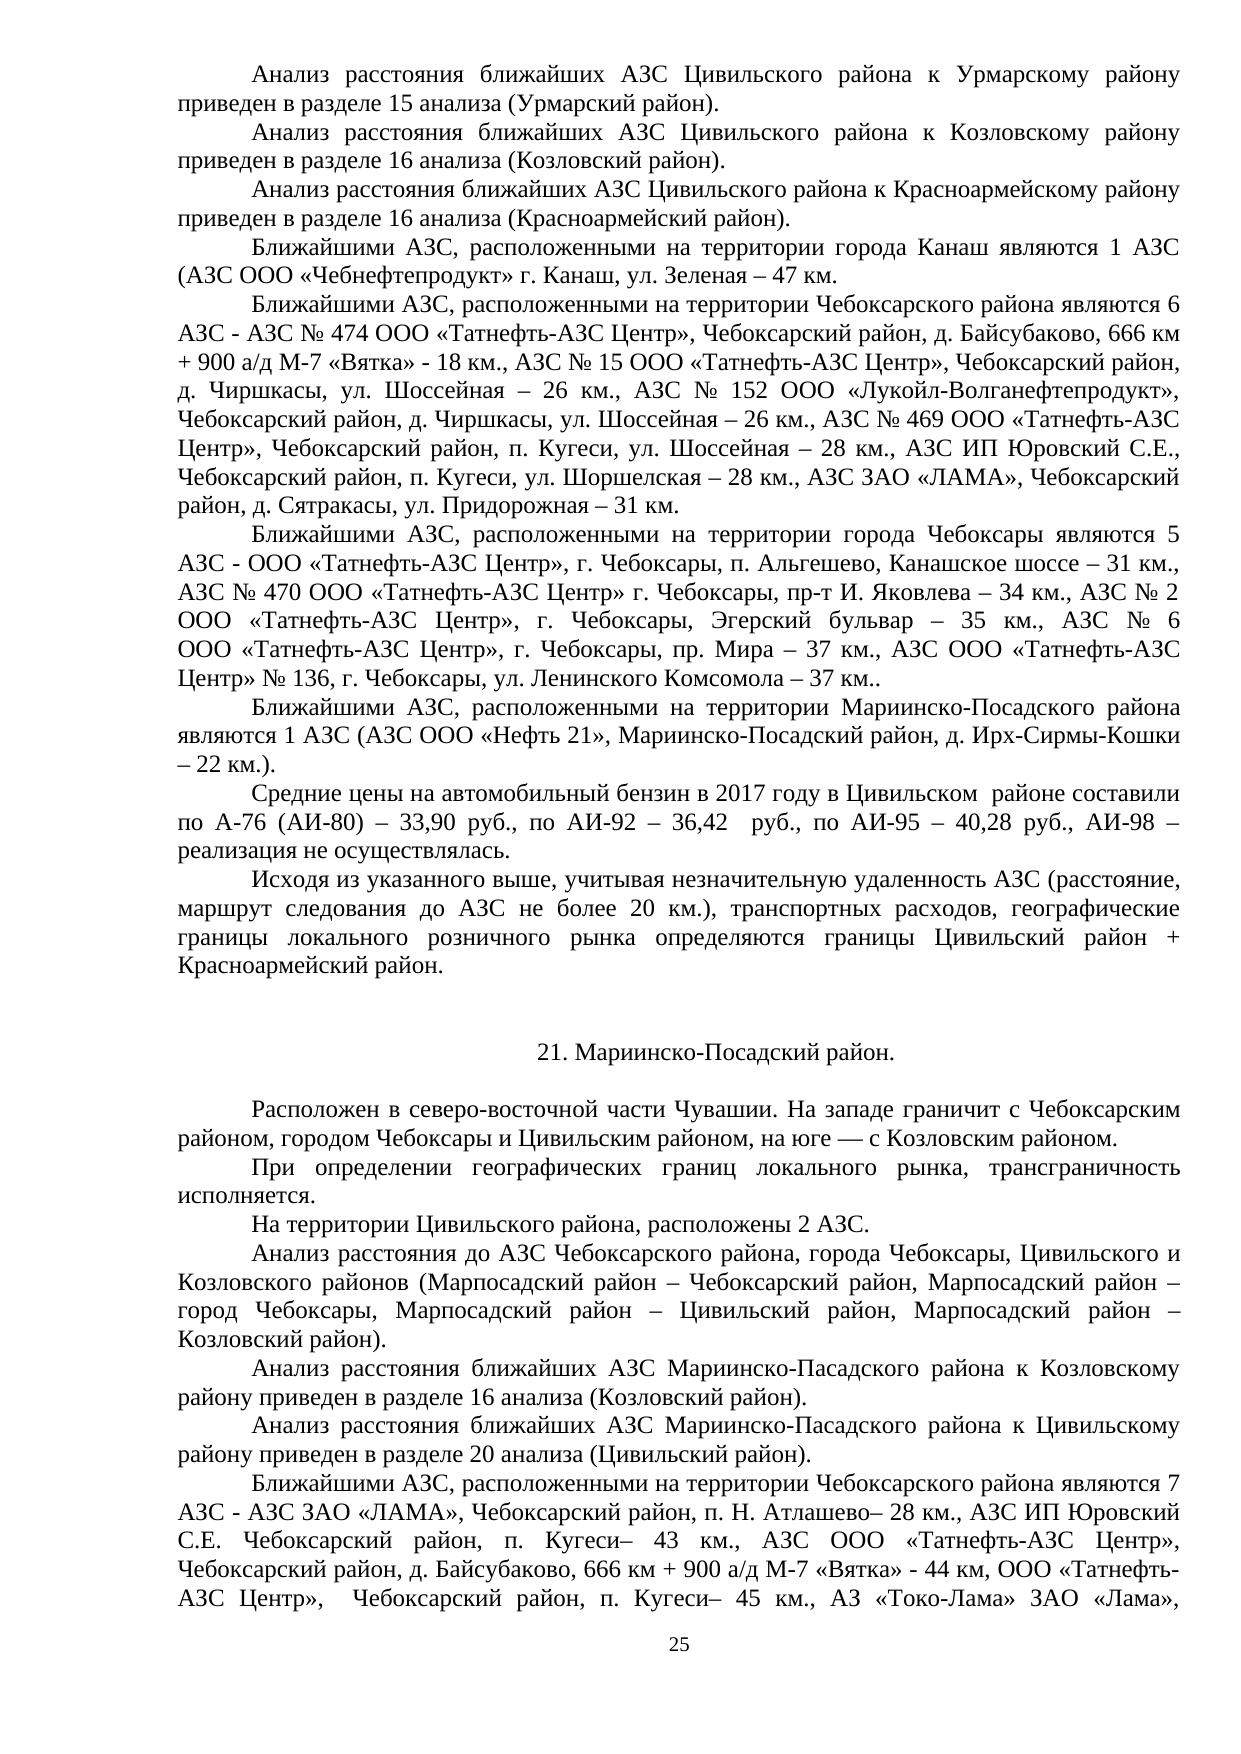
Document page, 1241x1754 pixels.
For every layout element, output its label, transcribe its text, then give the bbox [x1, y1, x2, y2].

text Исходя из указанного выше, учитывая незначительную удаленность АЗС (расстояние, маршрут следования до АЗС не более 20 км.), транспортных расходов, географические границы локального розничного рынка определяются границы Цивильский район + Красноармейский район. [177, 864, 1181, 979]
text Расположен в северо-восточной части Чувашии. На западе граничит с Чебоксарским районом, городом Чебоксары и Цивильским районом, на юге — с Козловским районом. [177, 1094, 1181, 1152]
text Средние цены на автомобильный бензин в 2017 году в Цивильском районе составили по А-76 (АИ-80) – 33,90 руб., по АИ-92 – 36,42 руб., по АИ-95 – 40,28 руб., АИ-98 – реализация не осуществлялась. [177, 778, 1181, 864]
text 21. Мариинско-Посадский район. [177, 1037, 1181, 1065]
text Ближайшими АЗС, расположенными на территории Чебоксарского района являются 6 АЗС - АЗС № 474 ООО «Татнефть-АЗС Центр», Чебоксарский район, д. Байсубаково, 666 км + 900 а/д М-7 «Вятка» - 18 км., АЗС № 15 ООО «Татнефть-АЗС Центр», Чебоксарский район, д. Чиршкасы, ул. Шоссейная – 26 км., АЗС № 152 ООО «Лукойл-Волганефтепродукт», Чебоксарский район, д. Чиршкасы, ул. Шоссейная – 26 км., АЗС № 469 ООО «Татнефть-АЗС Центр», Чебоксарский район, п. Кугеси, ул. Шоссейная – 28 км., АЗС ИП Юровский С.Е., Чебоксарский район, п. Кугеси, ул. Шоршелская – 28 км., АЗС ЗАО «ЛАМА», Чебоксарский район, д. Сятракасы, ул. Придорожная – 31 км. [177, 289, 1181, 519]
text Ближайшими АЗС, расположенными на территории Мариинско-Посадского района являются 1 АЗС (АЗС ООО «Нефть 21», Мариинско-Посадский район, д. Ирх-Сирмы-Кошки – 22 км.). [177, 692, 1181, 778]
text Анализ расстояния ближайших АЗС Цивильского района к Красноармейскому району приведен в разделе 16 анализа (Красноармейский район). [177, 174, 1181, 232]
text Анализ расстояния ближайших АЗС Мариинско-Пасадского района к Козловскому району приведен в разделе 16 анализа (Козловский район). [177, 1353, 1181, 1410]
text Анализ расстояния ближайших АЗС Цивильского района к Урмарскому району приведен в разделе 15 анализа (Урмарский район). [177, 59, 1181, 117]
text На территории Цивильского района, расположены 2 АЗС. [177, 1209, 1181, 1238]
text Анализ расстояния ближайших АЗС Мариинско-Пасадского района к Цивильскому району приведен в разделе 20 анализа (Цивильский район). [177, 1410, 1181, 1468]
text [177, 1468, 1181, 1612]
text Анализ расстояния ближайших АЗС Цивильского района к Козловскому району приведен в разделе 16 анализа (Козловский район). [177, 117, 1181, 174]
text Ближайшими АЗС, расположенными на территории города Чебоксары являются 5 АЗС - ООО «Татнефть-АЗС Центр», г. Чебоксары, п. Альгешево, Канашское шоссе – 31 км., АЗС № 470 ООО «Татнефть-АЗС Центр» г. Чебоксары, пр-т И. Яковлева – 34 км., АЗС № 2 ООО «Татнефть-АЗС Центр», г. Чебоксары, Эгерский бульвар – 35 км., АЗС № 6 ООО «Татнефть-АЗС Центр», г. Чебоксары, пр. Мира – 37 км., АЗС ООО «Татнефть-АЗС Центр» № 136, г. Чебоксары, ул. Ленинского Комсомола – 37 км.. [177, 519, 1181, 692]
text Анализ расстояния до АЗС Чебоксарского района, города Чебоксары, Цивильского и Козловского районов (Марпосадский район – Чебоксарский район, Марпосадский район – город Чебоксары, Марпосадский район – Цивильский район, Марпосадский район – Козловский район). [177, 1238, 1181, 1353]
text При определении географических границ локального рынка, трансграничность исполняется. [177, 1152, 1181, 1209]
text Ближайшими АЗС, расположенными на территории города Канаш являются 1 АЗС (АЗС ООО «Чебнефтепродукт» г. Канаш, ул. Зеленая – 47 км. [177, 232, 1181, 289]
